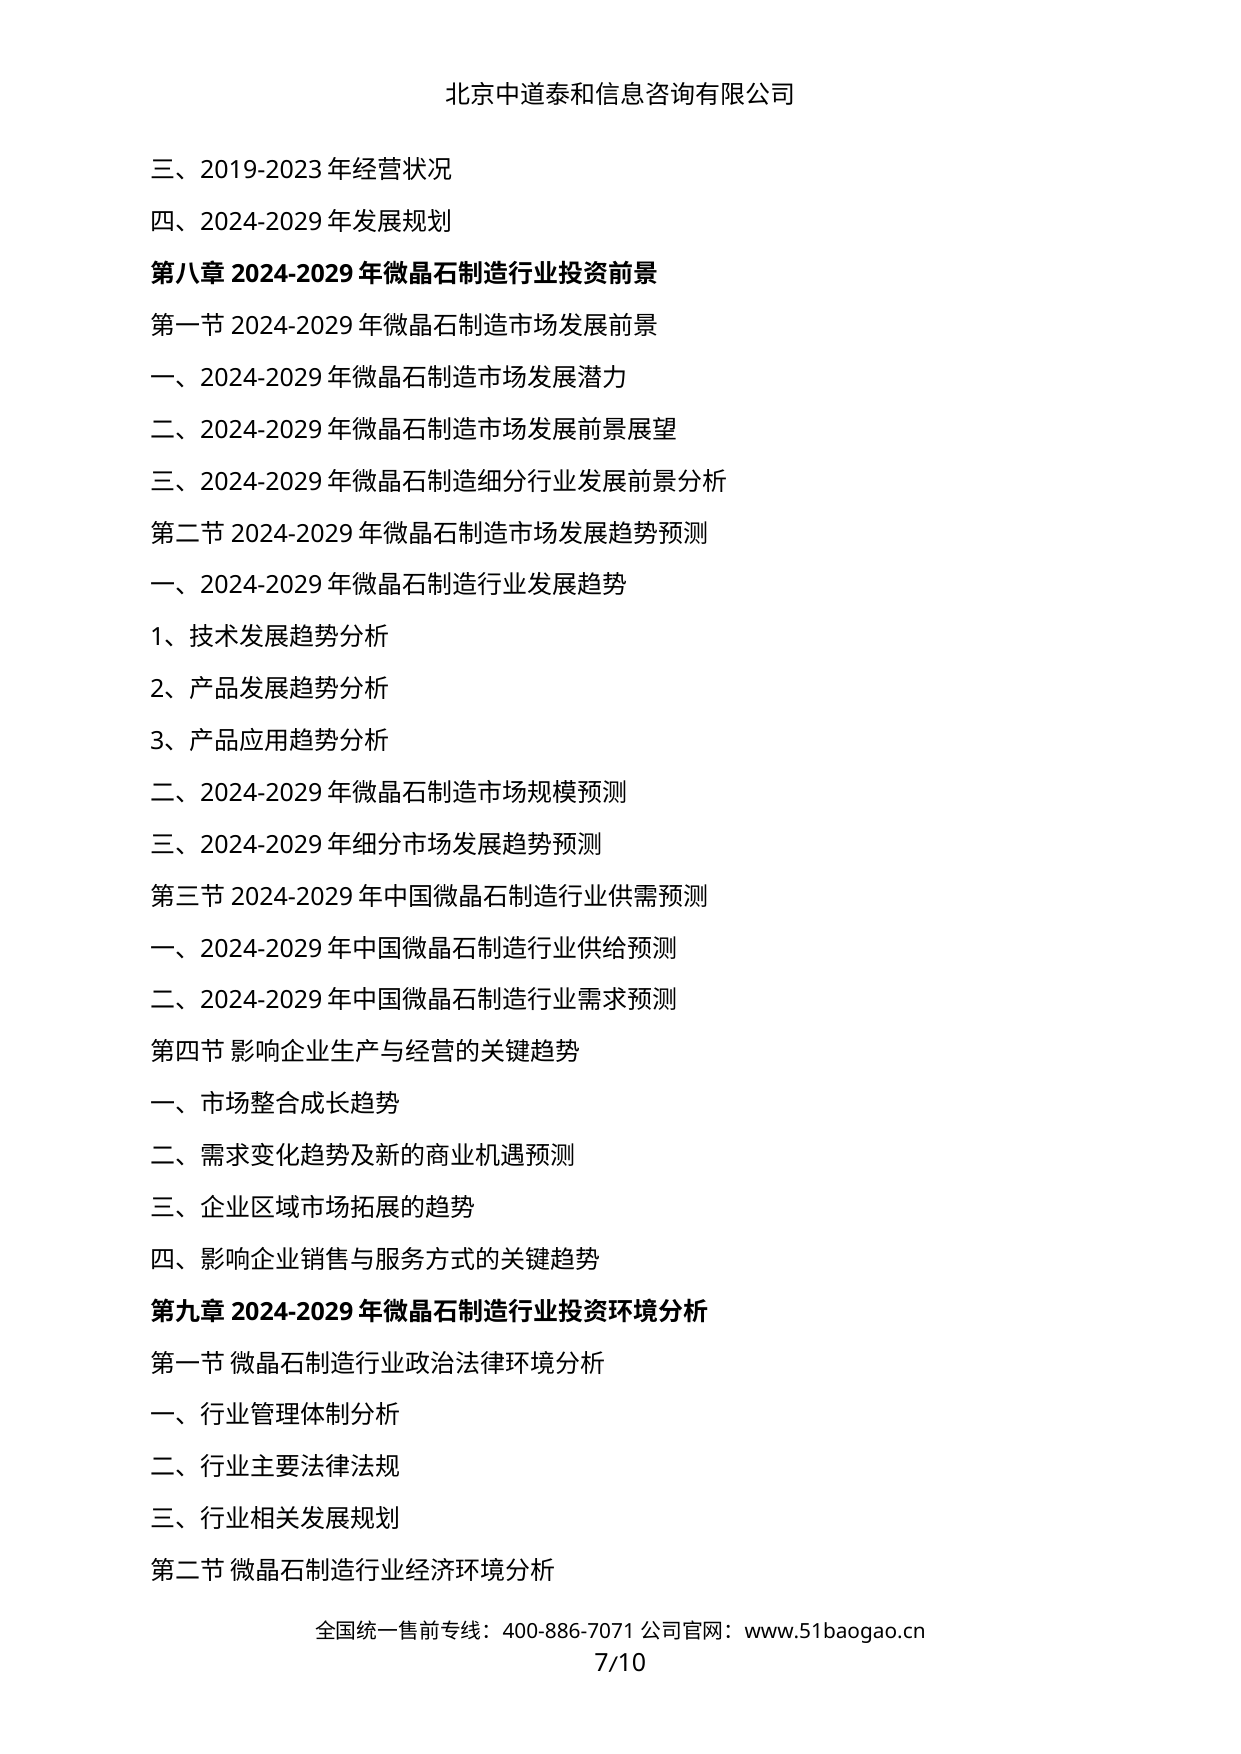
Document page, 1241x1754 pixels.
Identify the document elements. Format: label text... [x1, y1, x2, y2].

text 二、2024-2029年微晶石制造市场发展前景展望 [150, 409, 1090, 446]
text 三、行业相关发展规划 [150, 1499, 1090, 1535]
text 一、市场整合成长趋势 [150, 1084, 1090, 1120]
text 一、2024-2029年微晶石制造行业发展趋势 [150, 565, 1090, 601]
text 三、企业区域市场拓展的趋势 [150, 1187, 1090, 1224]
text 二、需求变化趋势及新的商业机遇预测 [150, 1136, 1090, 1172]
text 二、2024-2029年微晶石制造市场规模预测 [150, 772, 1090, 809]
text 1、技术发展趋势分析 [150, 617, 1090, 653]
text 第一节 微晶石制造行业政治法律环境分析 [150, 1343, 1090, 1379]
text 第二节 2024-2029年微晶石制造市场发展趋势预测 [150, 513, 1090, 549]
text 第三节 2024-2029年中国微晶石制造行业供需预测 [150, 876, 1090, 912]
text 二、2024-2029年中国微晶石制造行业需求预测 [150, 980, 1090, 1016]
text 四、影响企业销售与服务方式的关键趋势 [150, 1239, 1090, 1276]
text 第一节 2024-2029年微晶石制造市场发展前景 [150, 306, 1090, 342]
text 三、2019-2023年经营状况 [150, 150, 1090, 186]
text 一、2024-2029年中国微晶石制造行业供给预测 [150, 928, 1090, 964]
text 第四节 影响企业生产与经营的关键趋势 [150, 1032, 1090, 1068]
text 第二节 微晶石制造行业经济环境分析 [150, 1551, 1090, 1587]
text 第八章 2024-2029年微晶石制造行业投资前景 [150, 254, 1090, 290]
text 第九章 2024-2029年微晶石制造行业投资环境分析 [150, 1291, 1090, 1327]
text 3、产品应用趋势分析 [150, 721, 1090, 757]
text 四、2024-2029年发展规划 [150, 202, 1090, 238]
text 三、2024-2029年微晶石制造细分行业发展前景分析 [150, 461, 1090, 497]
text 一、2024-2029年微晶石制造市场发展潜力 [150, 357, 1090, 394]
text 2、产品发展趋势分析 [150, 669, 1090, 705]
text 二、行业主要法律法规 [150, 1447, 1090, 1483]
text 一、行业管理体制分析 [150, 1395, 1090, 1431]
text 三、2024-2029年细分市场发展趋势预测 [150, 824, 1090, 861]
